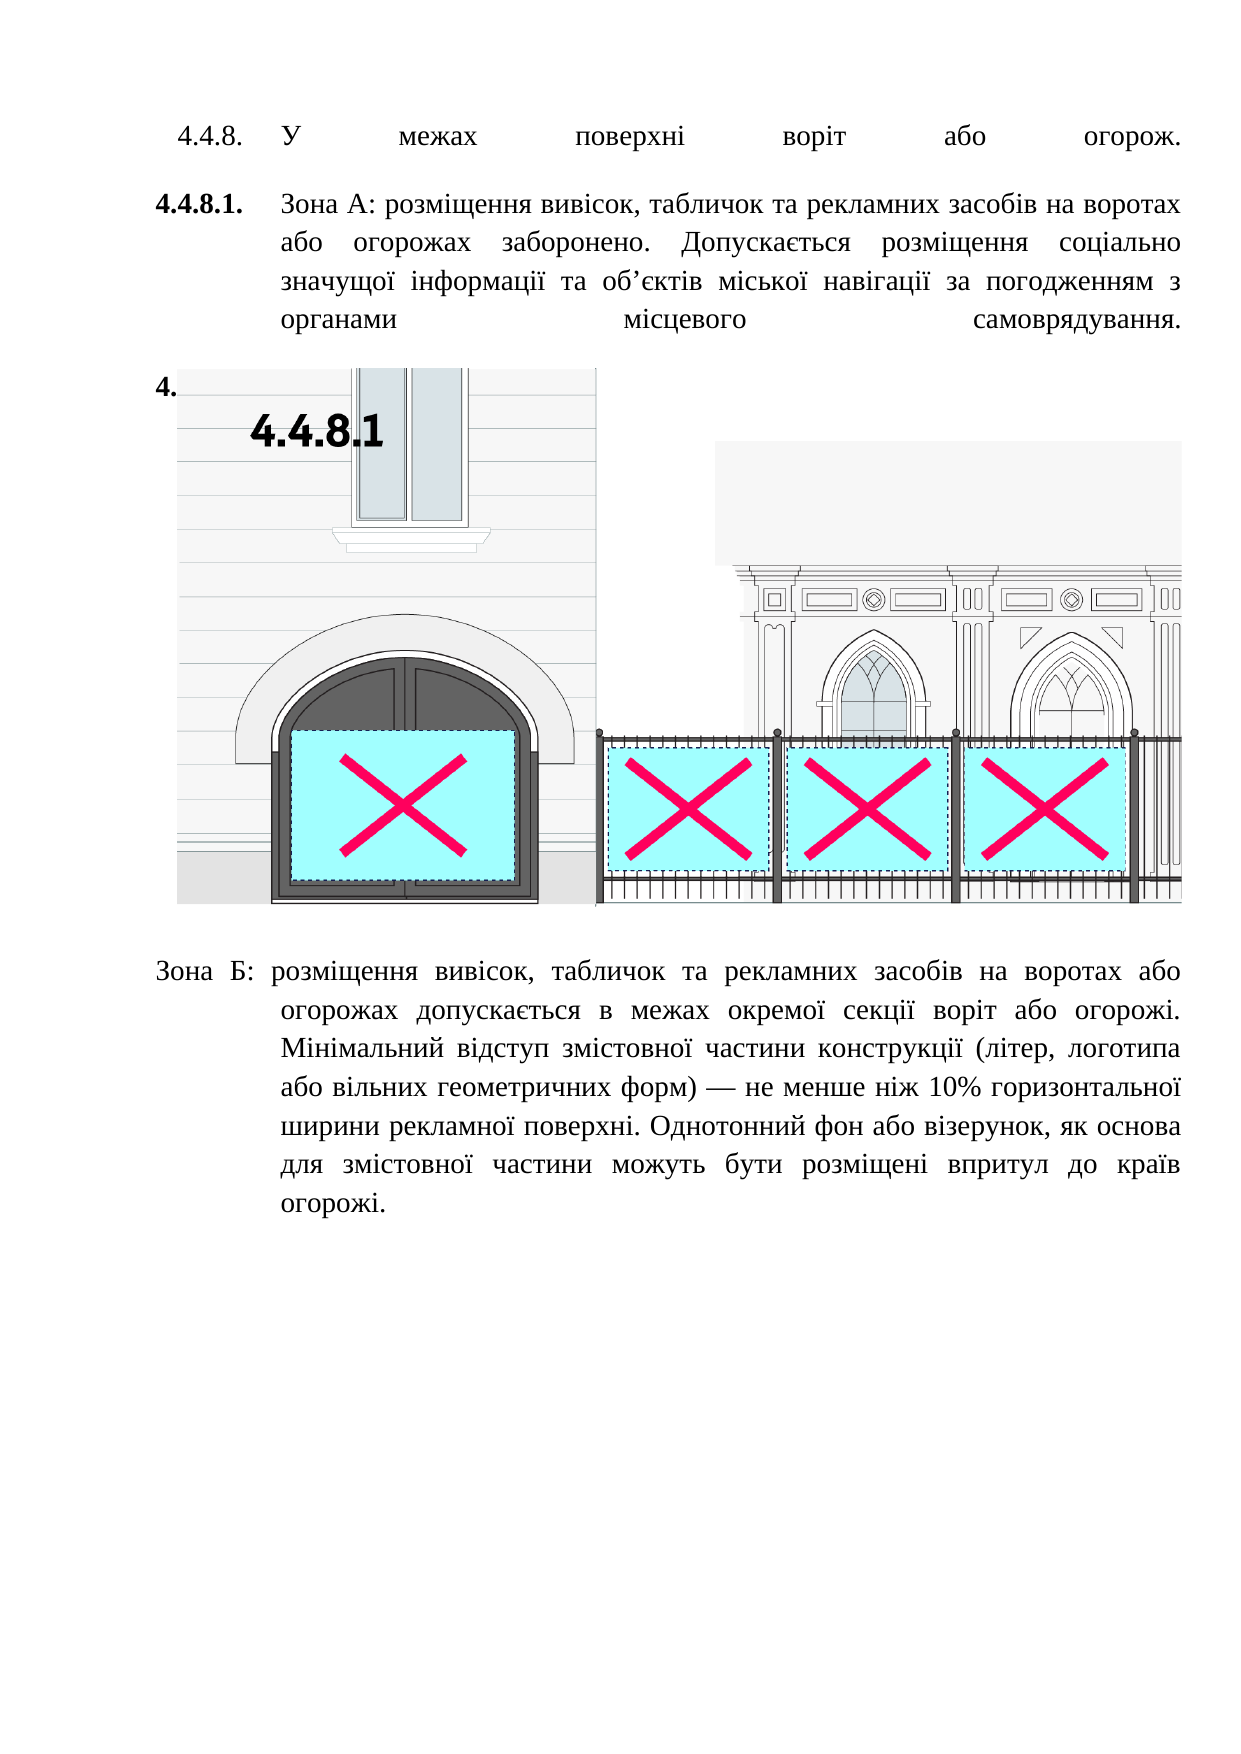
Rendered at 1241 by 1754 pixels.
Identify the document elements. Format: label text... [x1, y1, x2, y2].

list Зона А: розміщення вивісок, табличок та рекламних засобів на воротах або огорожах заборонено. Допускається розміщення соціально значущої інформації та об’єктів міської навігації за погодженням з органами місцевого самоврядування. [243, 186, 1182, 365]
list Зона Б: розміщення вивісок, табличок та рекламних засобів на воротах або огорожах допускається в межах окремої секції воріт або огорожі. Мінімальний відступ змістовної частини конструкції (літер, логотипа або вільних геометричних форм) — не менше ніж 10% горизонтальної ширини рекламної поверхні. Однотонний фон або візерунок, як основа для змістовної частини можуть бути розміщені впритул до країв огорожі. [243, 950, 1182, 1248]
list У межах поверхні воріт або огорож. [243, 118, 1182, 182]
picture [177, 368, 1182, 950]
